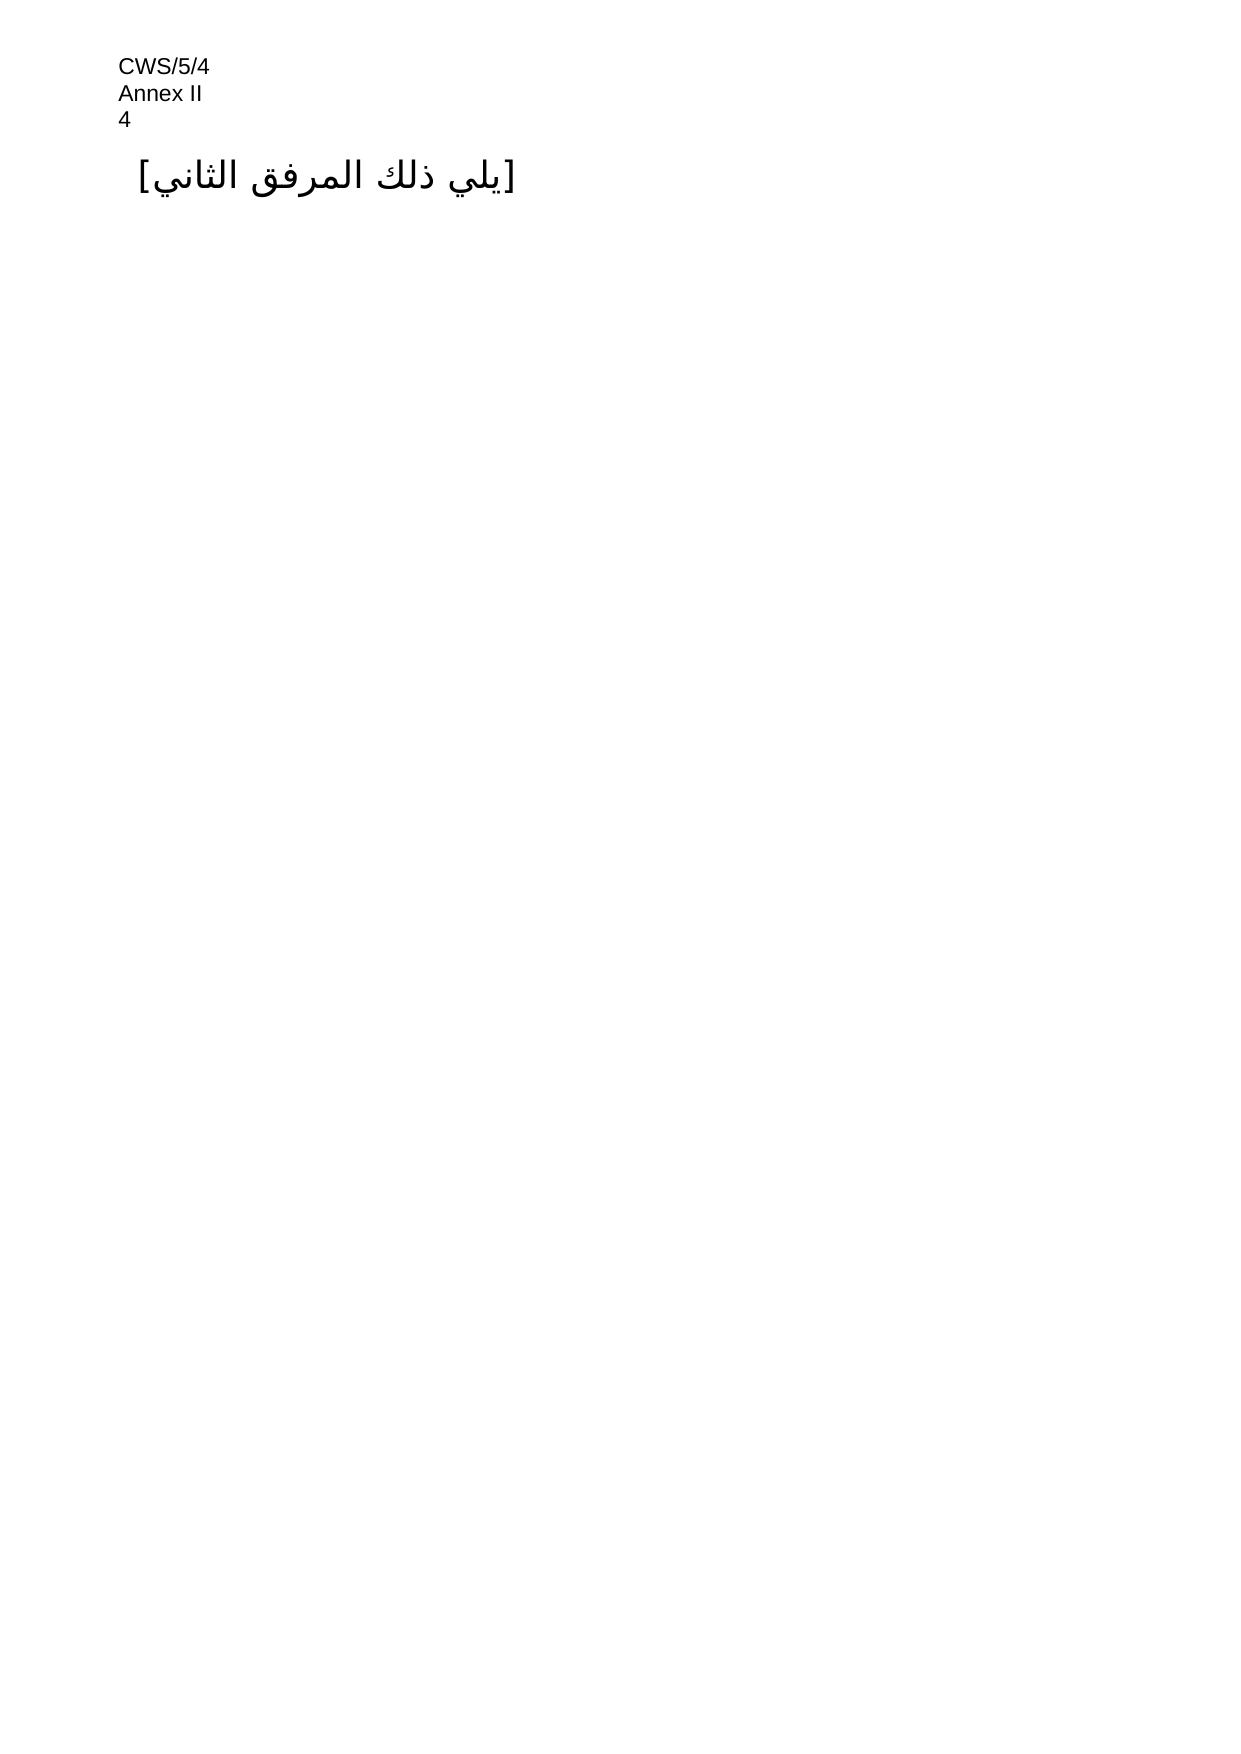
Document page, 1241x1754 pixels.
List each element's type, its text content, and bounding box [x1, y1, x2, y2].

text [يلي ذلك المرفق الثاني] [118, 158, 516, 196]
